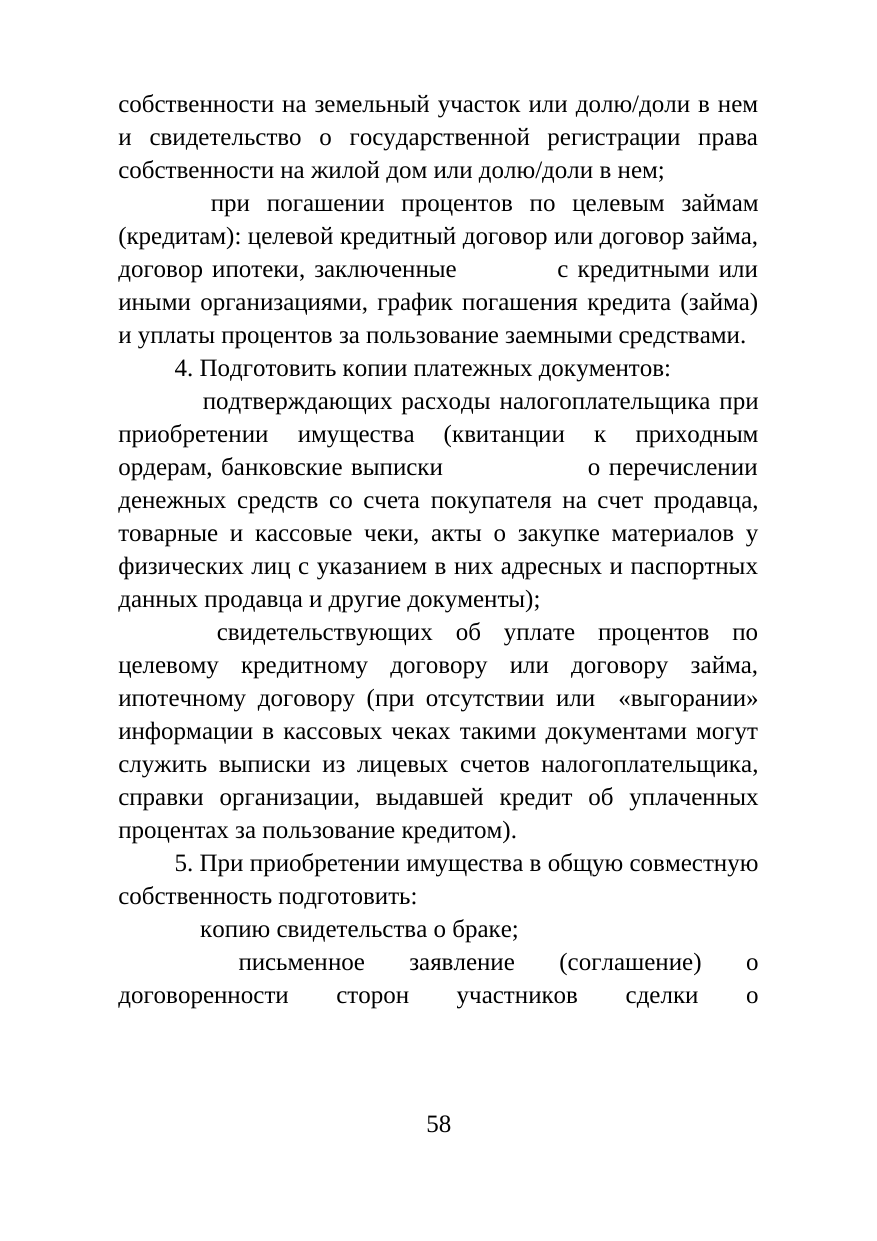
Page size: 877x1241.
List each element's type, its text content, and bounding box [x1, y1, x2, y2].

text 5. При приобретении имущества в общую совместную собственность подготовить: [118, 848, 759, 910]
text  подтверждающих расходы налогоплательщика при приобретении имущества (квитанции к приходным ордерам, банковские выписки о перечислении денежных средств со счета покупателя на счет продавца, товарные и кассовые чеки, акты о закупке материалов у физических лиц с указанием в них адресных и паспортных данных продавца и другие документы); [118, 386, 759, 613]
text 4. Подготовить копии платежных документов: [118, 353, 759, 382]
text  копию свидетельства о браке; [118, 914, 759, 943]
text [118, 89, 759, 183]
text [118, 947, 759, 1009]
text  свидетельствующих об уплате процентов по целевому кредитному договору или договору займа, ипотечному договору (при отсутствии или «выгорании» информации в кассовых чеках такими документами могут служить выписки из лицевых счетов налогоплательщика, справки организации, выдавшей кредит об уплаченных процентах за пользование кредитом). [118, 617, 759, 844]
text  при погашении процентов по целевым займам (кредитам): целевой кредитный договор или договор займа, договор ипотеки, заключенные с кредитными или иными организациями, график погашения кредита (займа) и уплаты процентов за пользование заемными средствами. [118, 188, 759, 348]
